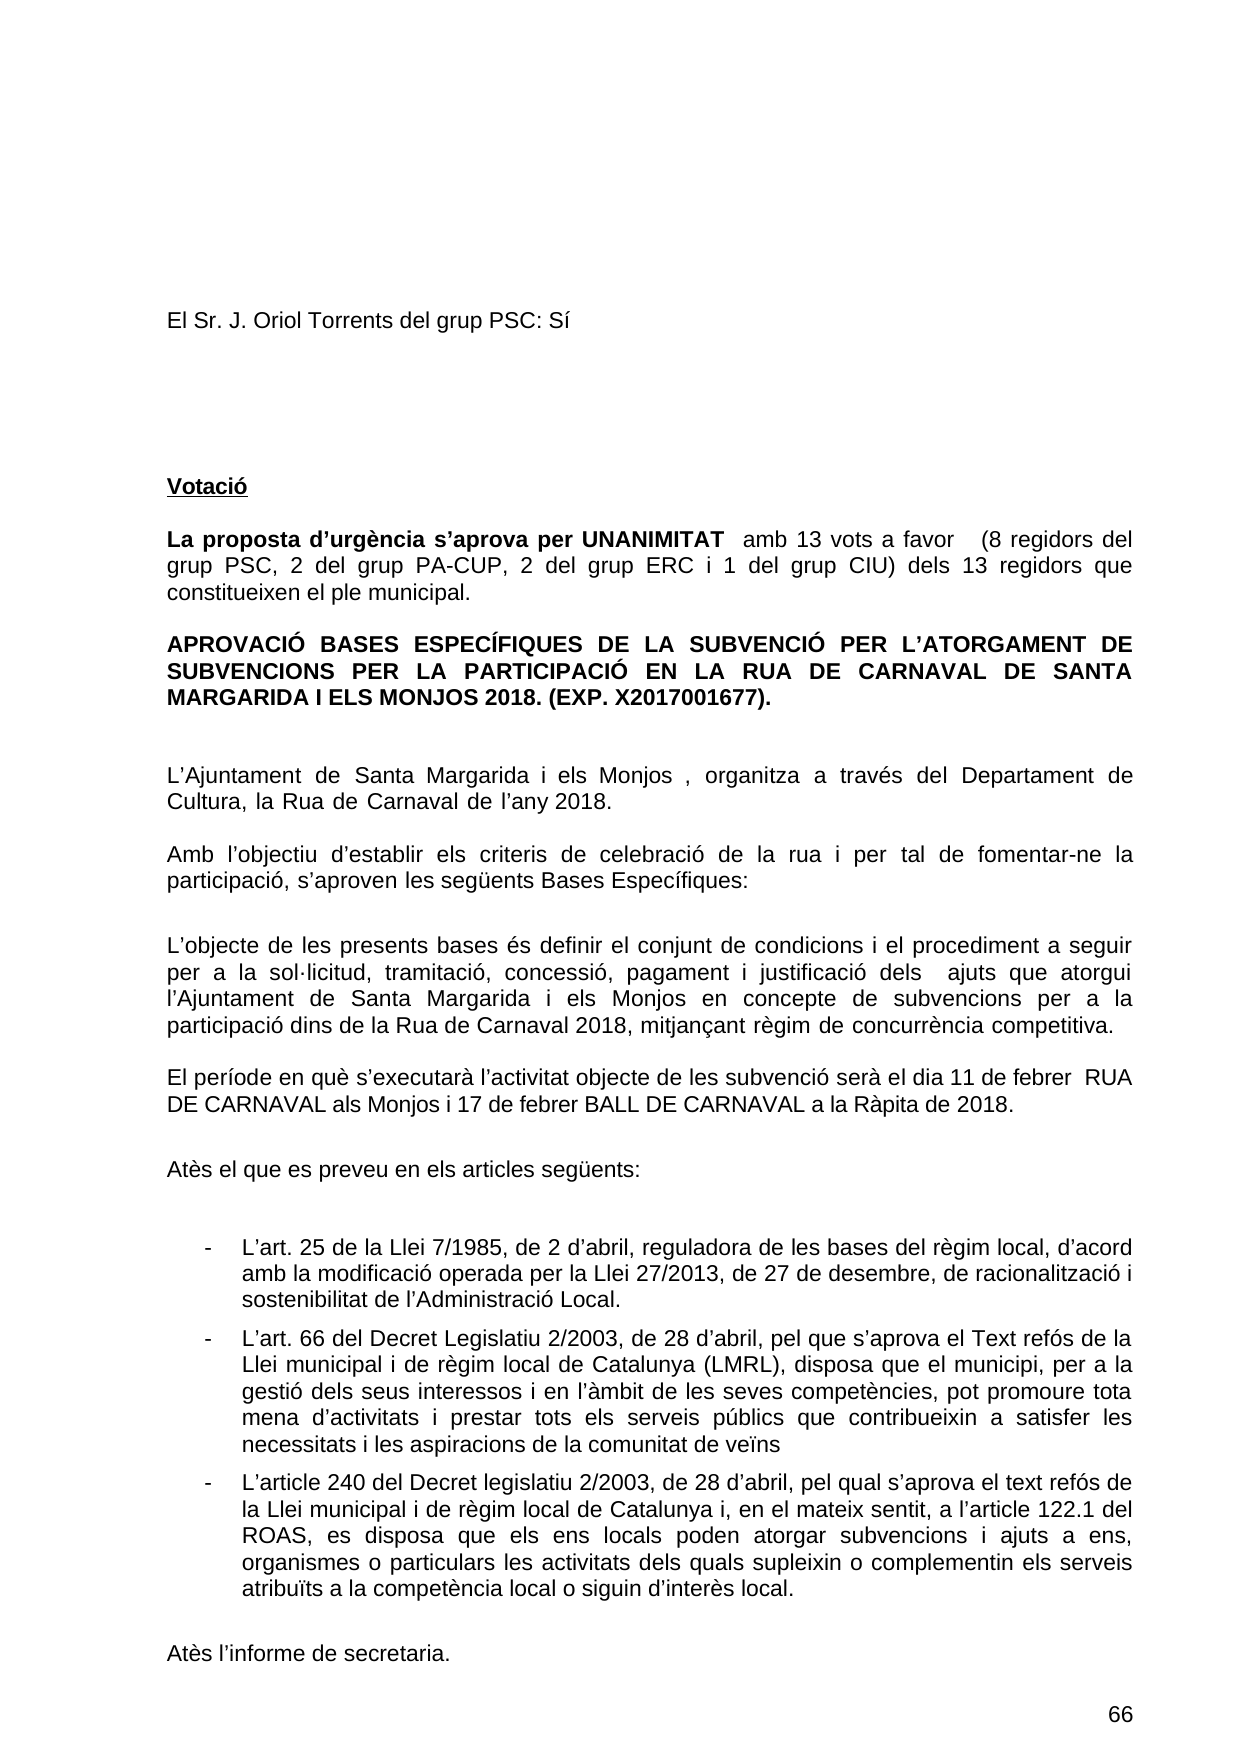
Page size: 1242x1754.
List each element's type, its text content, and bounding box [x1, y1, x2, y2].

text APROVACIÓ BASES ESPECÍFIQUES DE LA SUBVENCIÓ PER L’ATORGAMENT DE SUBVENCIONS PER LA PARTICIPACIÓ EN LA RUA DE CARNAVAL DE SANTA MARGARIDA I ELS MONJOS 2018. (EXP. X2017001677). [167, 631, 1133, 711]
text El Sr. J. Oriol Torrents del grup PSC: Sí [167, 307, 1133, 333]
text Amb l’objectiu d’establir els criteris de celebració de la rua i per tal de fomentar-ne la participació, s’aproven les següents Bases Específiques: [167, 841, 1133, 894]
text El període en què s’executarà l’activitat objecte de les subvenció serà el dia 11 de febrer RUA DE CARNAVAL als Monjos i 17 de febrer BALL DE CARNAVAL a la Ràpita de 2018. [167, 1064, 1133, 1117]
text Atès l’informe de secretaria. [167, 1640, 1133, 1666]
text L’objecte de les presents bases és definir el conjunt de condicions i el procediment a seguir per a la sol·licitud, tramitació, concessió, pagament i justificació dels ajuts que atorgui l’Ajuntament de Santa Margarida i els Monjos en concepte de subvencions per a la participació dins de la Rua de Carnaval 2018, mitjançant règim de concurrència competitiva. [167, 932, 1133, 1038]
text Votació [167, 473, 1133, 500]
list L’art. 25 de la Llei 7/1985, de 2 d’abril, reguladora de les bases del règim local, d’acord amb la modificació operada per la Llei 27/2013, de 27 de desembre, de racionalització i sostenibilitat de l’Administració Local. [204, 1233, 1133, 1313]
text Atès el que es preveu en els articles següents: [167, 1156, 1133, 1182]
list L’article 240 del Decret legislatiu 2/2003, de 28 d’abril, pel qual s’aprova el text refós de la Llei municipal i de règim local de Catalunya i, en el mateix sentit, a l’article 122.1 del ROAS, es disposa que els ens locals poden atorgar subvencions i ajuts a ens, organismes o particulars les activitats dels quals supleixin o complementin els serveis atribuïts a la competència local o siguin d’interès local. [204, 1469, 1133, 1601]
text L’Ajuntament de Santa Margarida i els Monjos , organitza a través del Departament de Cultura, la Rua de Carnaval de l’any 2018. [167, 762, 1133, 814]
list L’art. 66 del Decret Legislatiu 2/2003, de 28 d’abril, pel que s’aprova el Text refós de la Llei municipal i de règim local de Catalunya (LMRL), disposa que el municipi, per a la gestió dels seus interessos i en l’àmbit de les seves competències, pot promoure tota mena d’activitats i prestar tots els serveis públics que contribueixin a satisfer les necessitats i les aspiracions de la comunitat de veïns [204, 1325, 1133, 1457]
text La proposta d’urgència s’aprova per UNANIMITAT amb 13 vots a favor (8 regidors del grup PSC, 2 del grup PA-CUP, 2 del grup ERC i 1 del grup CIU) dels 13 regidors que constitueixen el ple municipal. [167, 526, 1133, 605]
